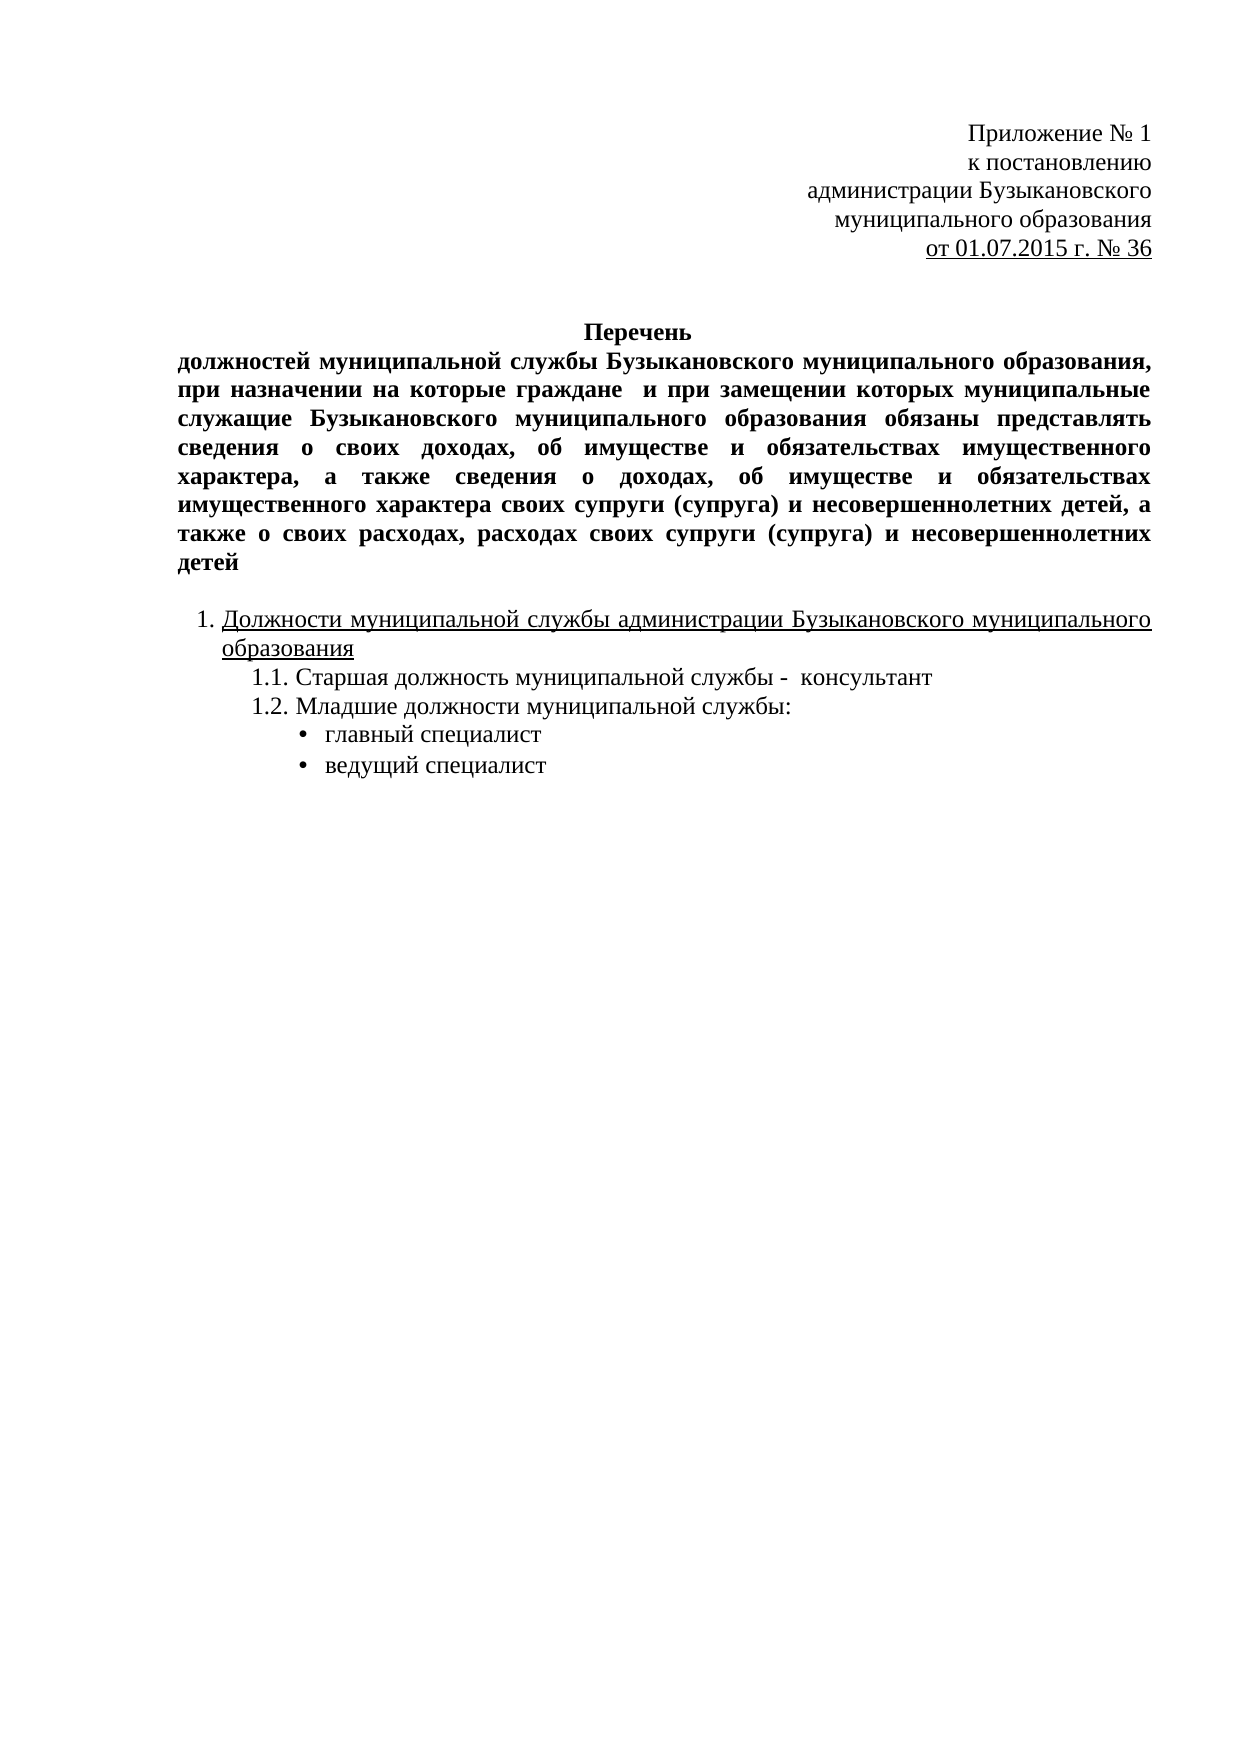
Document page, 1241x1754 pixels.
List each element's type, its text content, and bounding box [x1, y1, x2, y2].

text Перечень [177, 317, 1152, 346]
text должностей муниципальной службы Бузыкановского муниципального образования, при назначении на которые граждане и при замещении которых муниципальные служащие Бузыкановского муниципального образования обязаны представлять сведения о своих доходах, об имуществе и обязательствах имущественного характера, а также сведения о доходах, об имуществе и обязательствах имущественного характера своих супруги (супруга) и несовершеннолетних детей, а также о своих расходах, расходах своих супруги (супруга) и несовершеннолетних детей [177, 346, 1152, 576]
text от 01.07.2015 г. № 36 [177, 233, 1152, 262]
list главный специалист [252, 719, 1152, 750]
text администрации Бузыкановского [177, 176, 1152, 204]
list Старшая должность муниципальной службы - консультант [251, 662, 1152, 691]
list ведущий специалист [252, 750, 1152, 781]
text к постановлению [177, 147, 1152, 176]
list Должности муниципальной службы администрации Бузыкановского муниципального образования [215, 604, 1152, 662]
text муниципального образования [177, 204, 1152, 233]
text Приложение № 1 [177, 118, 1152, 147]
list Младшие должности муниципальной службы: [251, 691, 1152, 719]
